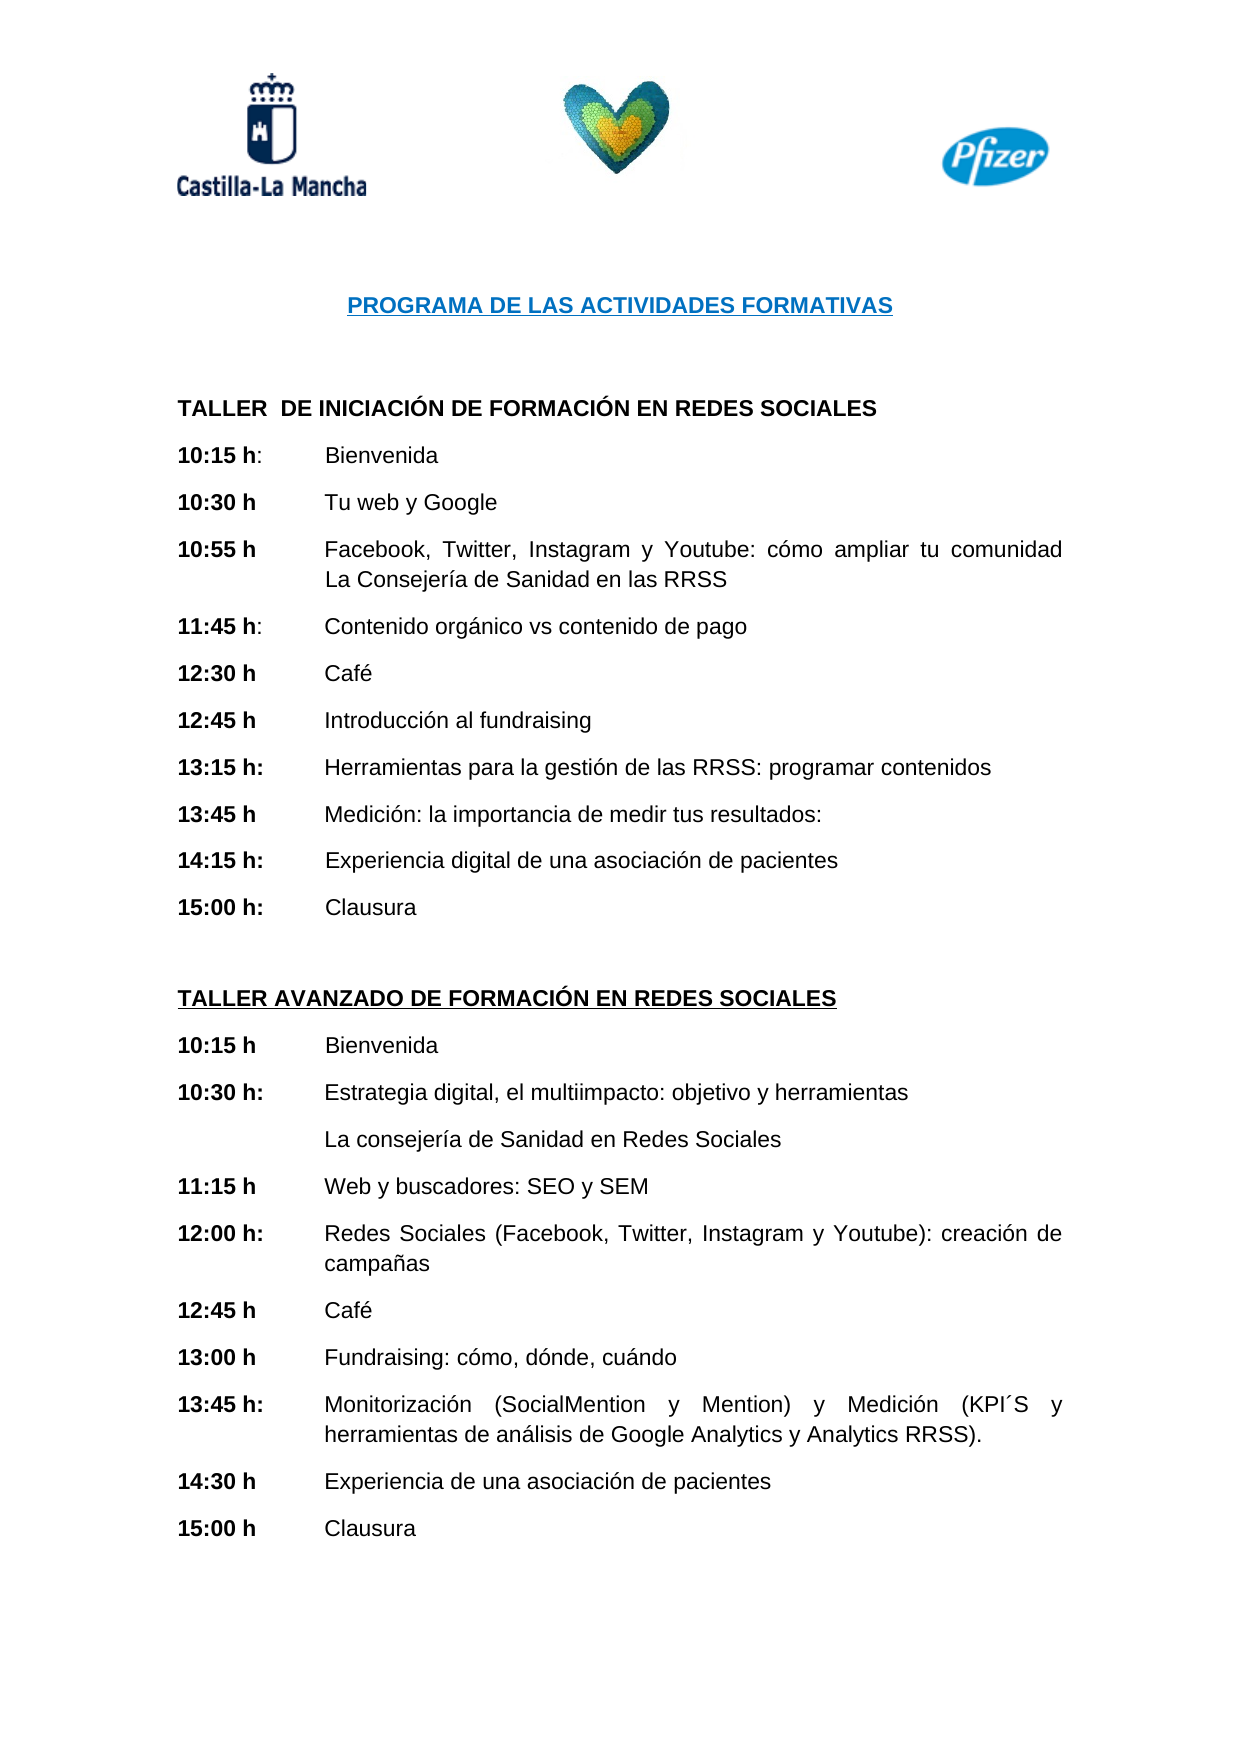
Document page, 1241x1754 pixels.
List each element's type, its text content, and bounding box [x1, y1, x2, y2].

picture [177, 73, 367, 196]
text 15:00 h: Clausura [177, 894, 1063, 921]
text 10:15 h Bienvenida [177, 1032, 1063, 1058]
text 10:15 h: Bienvenida [177, 442, 1063, 468]
text 11:15 h Web y buscadores: SEO y SEM [177, 1173, 1063, 1199]
text TALLER AVANZADO DE FORMACIÓN EN REDES SOCIALES [177, 985, 1063, 1012]
text 11:45 h: Contenido orgánico vs contenido de pago [177, 613, 1063, 639]
text 13:45 h: Monitorización (SocialMention y Mention) y Medición (KPI´S y herramientas de análisis de Google Analytics y Analytics RRSS). [177, 1391, 1063, 1447]
text 15:00 h Clausura [177, 1514, 1063, 1541]
text 13:15 h: Herramientas para la gestión de las RRSS: programar contenidos [177, 754, 1063, 780]
text 10:30 h: Estrategia digital, el multiimpacto: objetivo y herramientas [177, 1079, 1063, 1105]
text 10:55 h Facebook, Twitter, Instagram y Youtube: cómo ampliar tu comunidad La Consejería de Sanidad en las RRSS [177, 536, 1063, 592]
text PROGRAMA DE LAS ACTIVIDADES FORMATIVAS [177, 292, 1063, 319]
text 10:30 h Tu web y Google [177, 489, 1063, 515]
text TALLER DE INICIACIÓN DE FORMACIÓN EN REDES SOCIALES [177, 395, 1063, 422]
text 12:00 h: Redes Sociales (Facebook, Twitter, Instagram y Youtube): creación de campañas [177, 1220, 1063, 1276]
text 12:45 h Café [177, 1297, 1063, 1323]
text 13:00 h Fundraising: cómo, dónde, cuándo [177, 1344, 1063, 1370]
text La consejería de Sanidad en Redes Sociales [177, 1126, 1063, 1152]
picture [927, 117, 1063, 196]
text 12:30 h Café [177, 660, 1063, 686]
picture [545, 76, 695, 196]
text 13:45 h Medición: la importancia de medir tus resultados: [177, 801, 1063, 827]
text 14:30 h Experiencia de una asociación de pacientes [177, 1468, 1063, 1494]
text 12:45 h Introducción al fundraising [177, 707, 1063, 733]
text 14:15 h: Experiencia digital de una asociación de pacientes [177, 847, 1063, 874]
